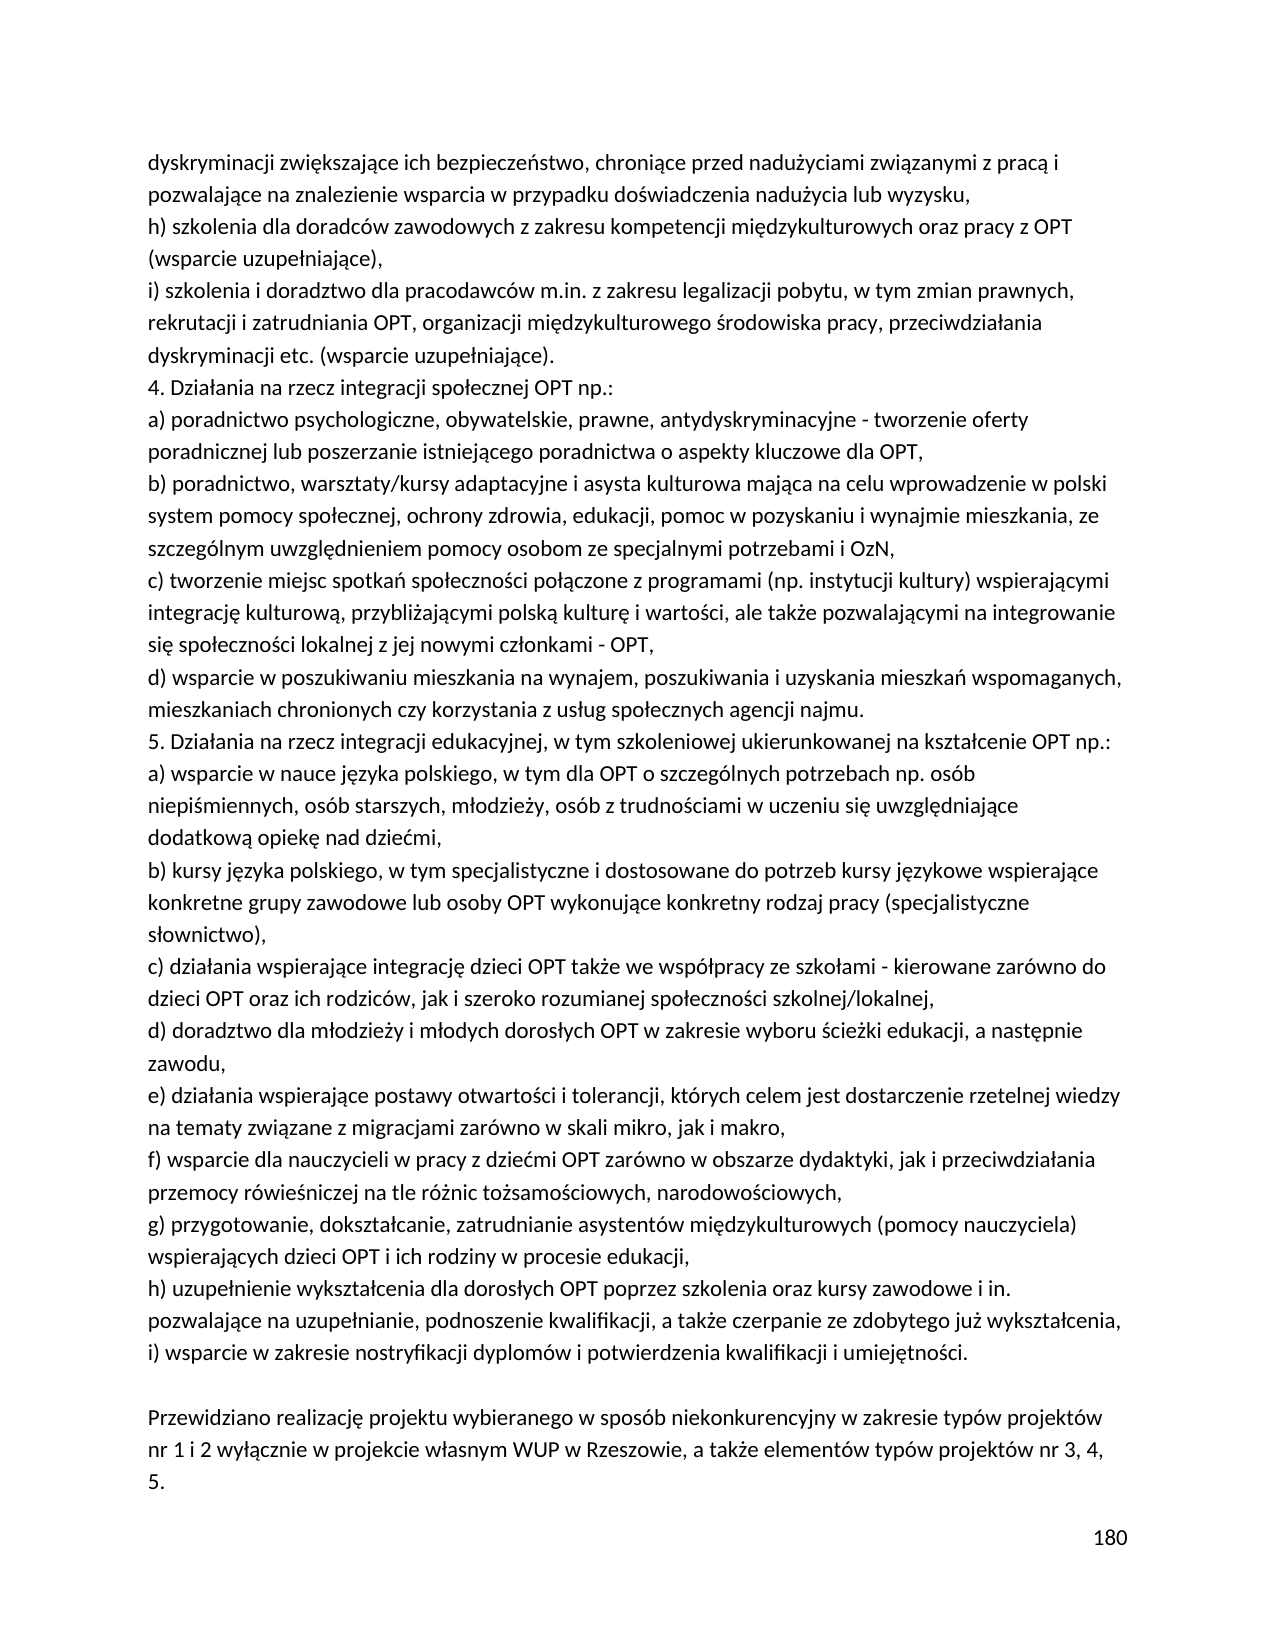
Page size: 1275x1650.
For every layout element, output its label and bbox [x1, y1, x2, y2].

text [148, 148, 1127, 1495]
